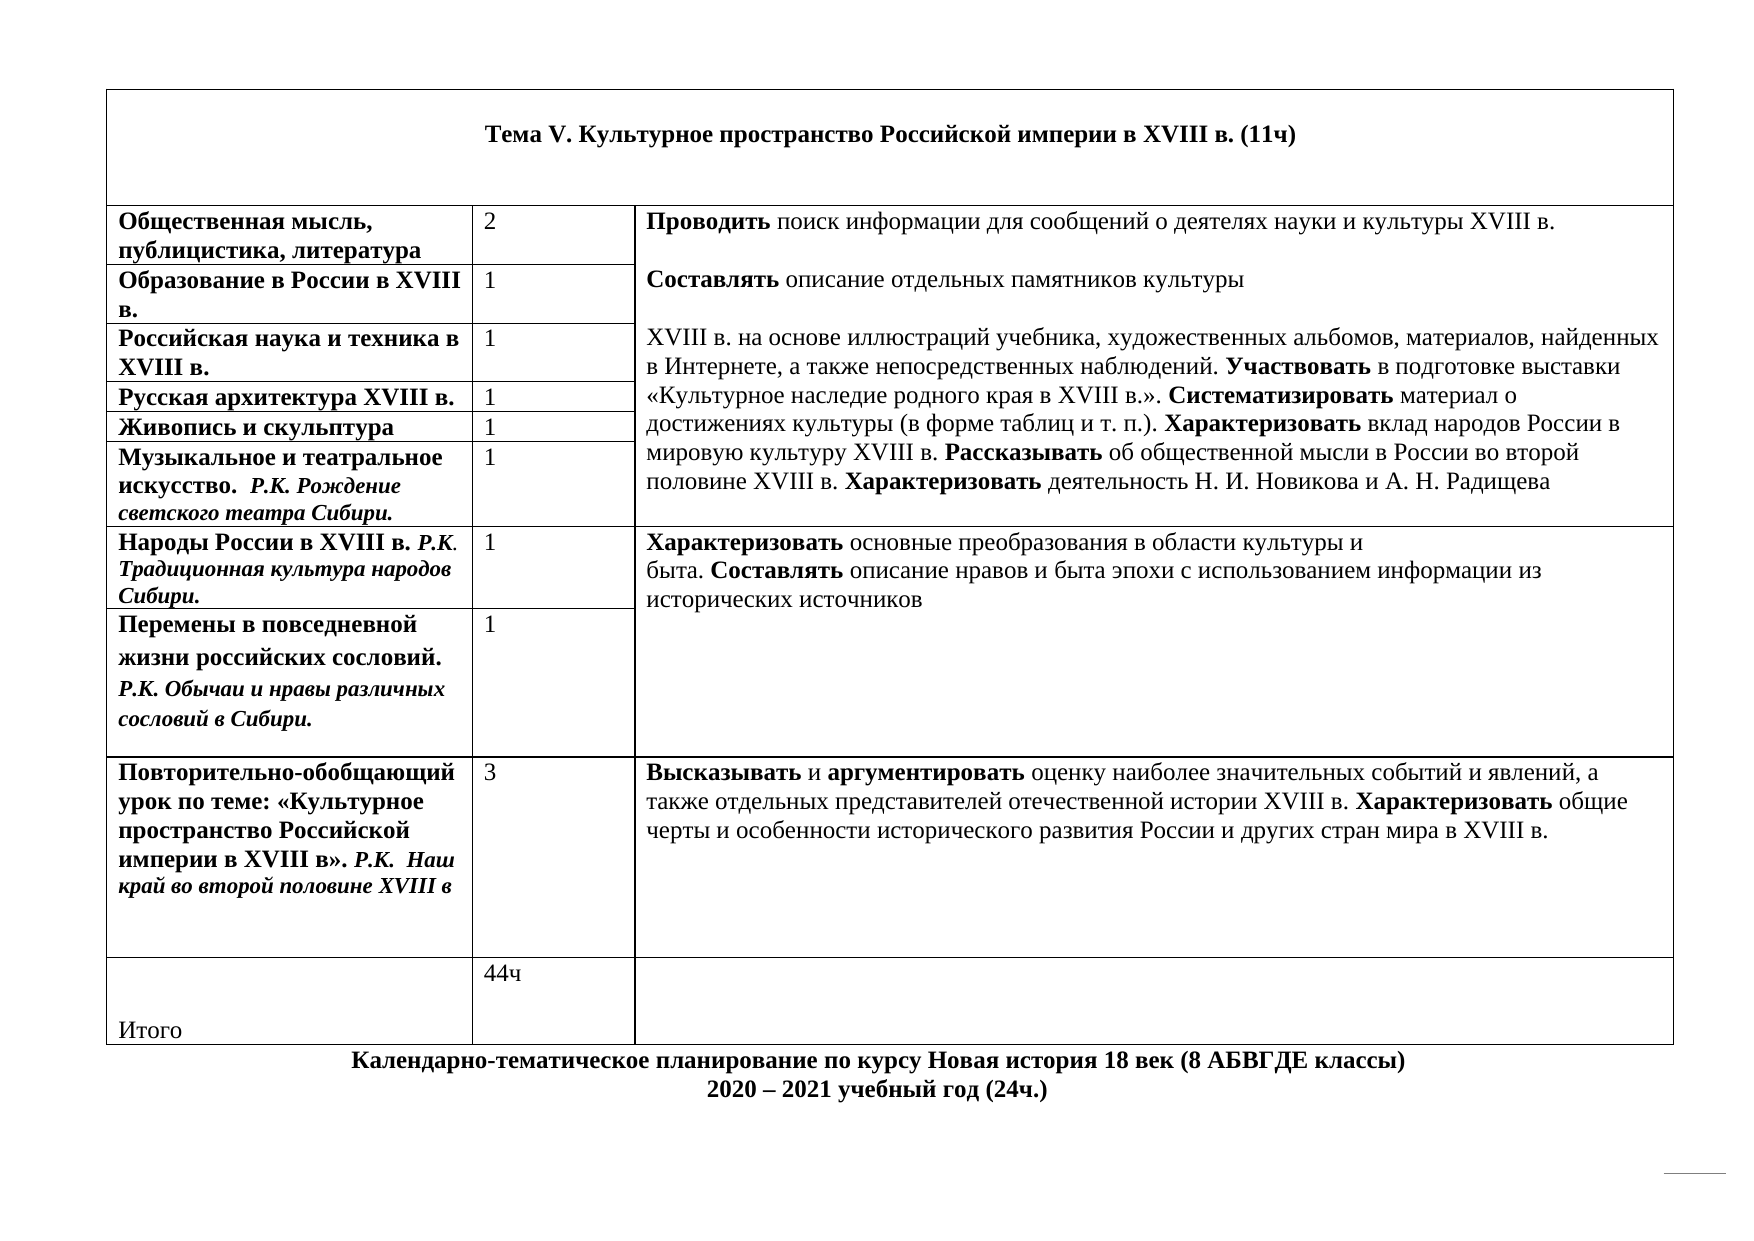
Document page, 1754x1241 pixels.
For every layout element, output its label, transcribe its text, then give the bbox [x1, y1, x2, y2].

table_cell Образование в России в XVIII в. [107, 265, 472, 322]
table_cell Проводить поиск информации для сообщений о деятелях науки и культуры XVIII в. Составлять описание отдельных памятников культуры XVIII в. на основе иллюстраций учебника, художественных альбомов, материалов, найденных в Интернете, а также непосредственных наблюдений. Участвовать в подготовке выставки «Культурное наследие родного края в XVIII в.». Систематизировать материал о достижениях культуры (в форме таблиц и т. п.). Характеризовать вклад народов России в мировую культуру XVIII в. Рассказывать об общественной мысли в России во второй половине XVIII в. Характеризовать деятельность Н. И. Новикова и А. Н. Радищева [636, 206, 1673, 526]
table_cell Итого [107, 958, 472, 1044]
table_cell 2 [473, 206, 634, 264]
table_cell [636, 958, 1673, 1044]
table_cell 1 [473, 265, 634, 322]
table_cell 44ч [473, 958, 634, 1044]
table_cell 1 [473, 412, 634, 441]
table_cell 1 [473, 382, 634, 411]
table_cell 1 [473, 442, 634, 526]
text Календарно-тематическое планирование по курсу Новая история 18 век (8 АБВГДЕ классы) [118, 1045, 1639, 1074]
table_cell 3 [473, 758, 634, 957]
table_cell Характеризовать основные преобразования в области культуры и быта. Составлять описание нравов и быта эпохи с использованием информации из исторических источников [636, 527, 1673, 756]
table_cell Музыкальное и театральное искусство. Р.К. Рождение светского театра Сибири. [107, 442, 472, 526]
table_cell 1 [473, 527, 634, 608]
table_cell Живопись и скульптура [107, 412, 472, 441]
table_cell Русская архитектура XVIII в. [107, 382, 472, 411]
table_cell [107, 90, 1673, 205]
table_cell Народы России в XVIII в. Р.К. Традиционная культура народов Сибири. [107, 527, 472, 608]
table_cell 1 [473, 609, 634, 756]
text 2020 – 2021 учебный год (24ч.) [118, 1074, 1636, 1103]
table_cell Высказывать и аргументировать оценку наиболее значительных событий и явлений, а также отдельных представителей отечественной истории XVIII в. Характеризовать общие черты и особенности исторического развития России и других стран мира в XVIII в. [636, 758, 1673, 957]
table_cell 1 [473, 324, 634, 381]
table_cell Перемены в повседневной жизни российских сословий. Р.К. Обычаи и нравы различных сословий в Сибири. [107, 609, 472, 756]
table_cell Общественная мысль, публицистика, литература [107, 206, 472, 264]
table_cell Российская наука и техника в XVIII в. [107, 324, 472, 381]
table_cell Повторительно-обобщающий урок по теме: «Культурное пространство Российской империи в XVIII в». Р.К. Наш край во второй половине XVIII в [107, 758, 472, 957]
